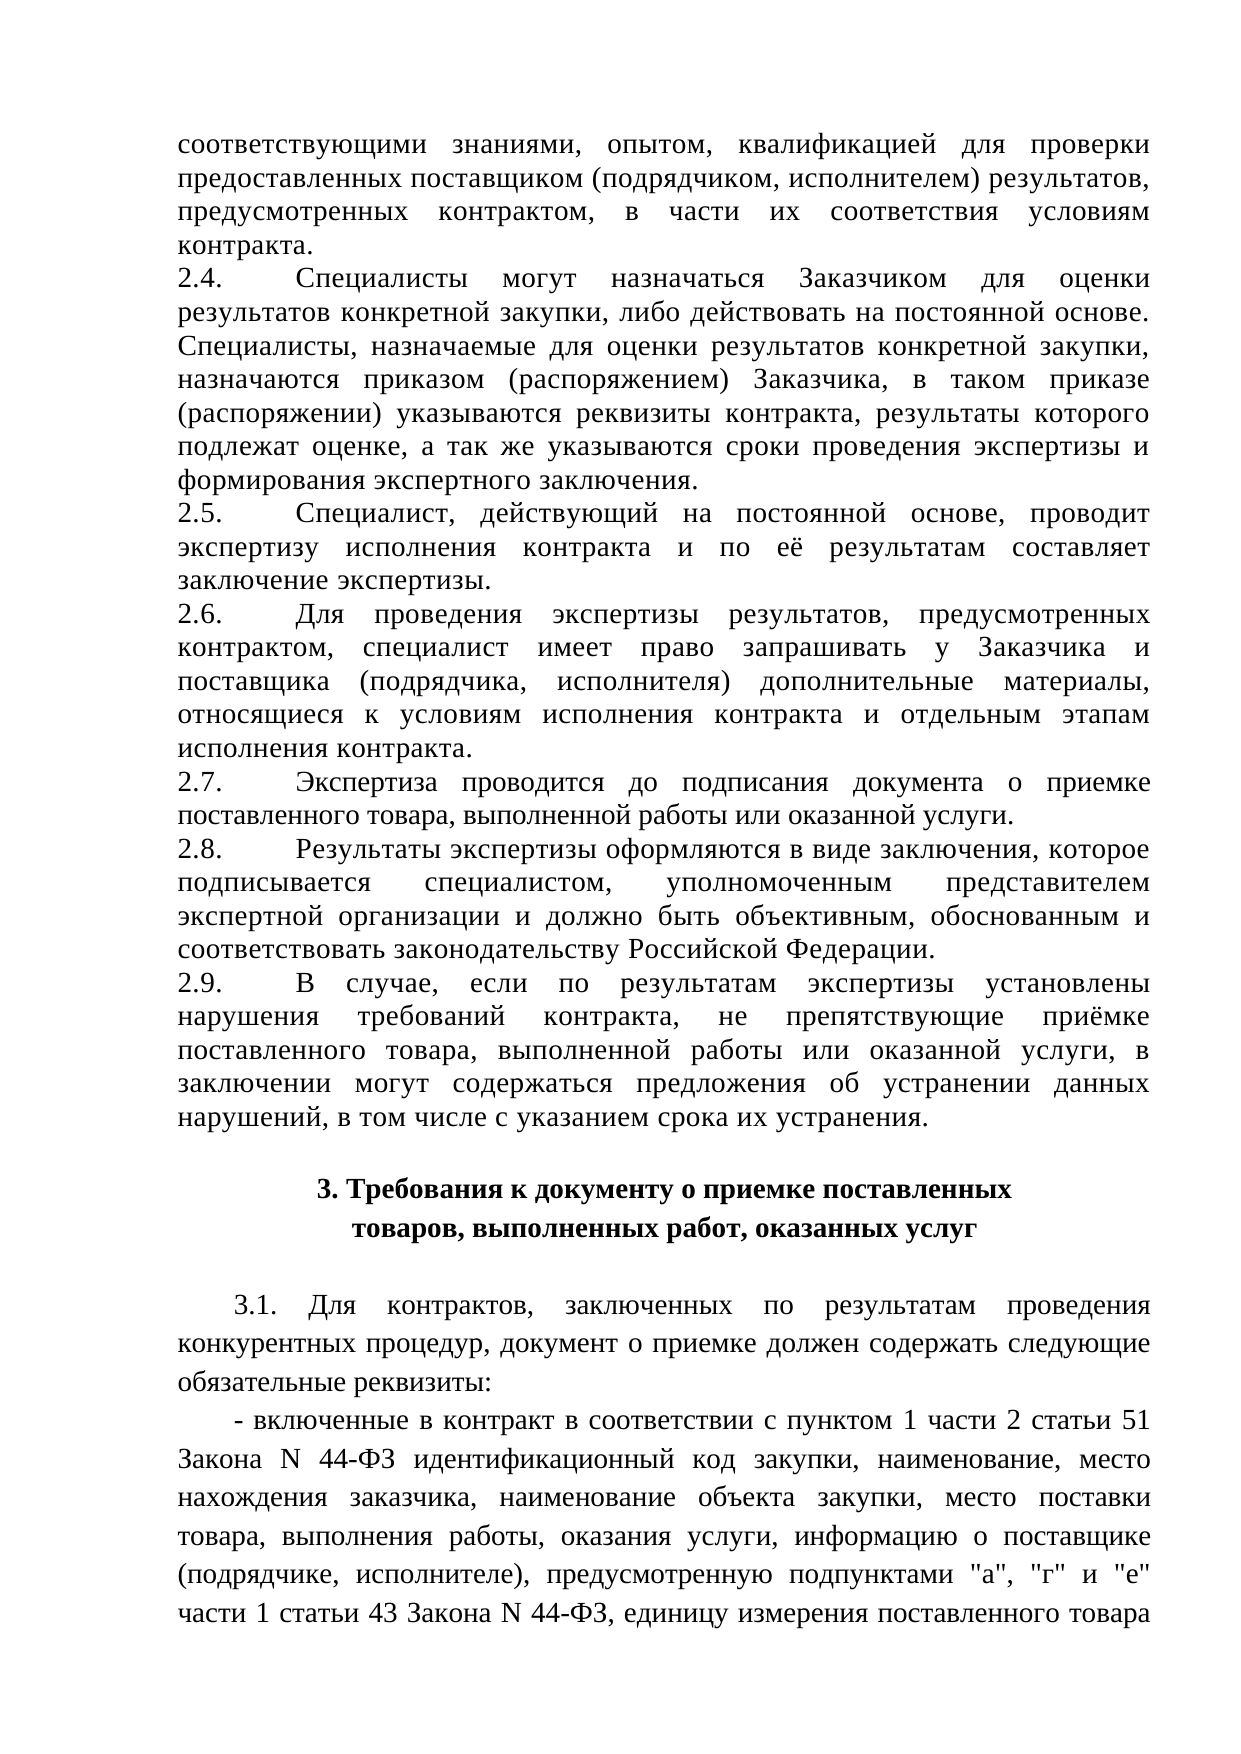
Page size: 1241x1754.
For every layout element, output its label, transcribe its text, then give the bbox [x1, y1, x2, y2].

text 3.1. Для контрактов, заключенных по результатам проведения конкурентных процедур, документ о приемке должен содержать следующие обязательные реквизиты: [177, 1287, 1152, 1397]
list Специалисты могут назначаться Заказчиком для оценки результатов конкретной закупки, либо действовать на постоянной основе. Специалисты, назначаемые для оценки результатов конкретной закупки, назначаются приказом (распоряжением) Заказчика, в таком приказе (распоряжении) указываются реквизиты контракта, результаты которого подлежат оценке, а так же указываются сроки проведения экспертизы и формирования экспертного заключения. [177, 261, 1152, 495]
list Результаты экспертизы оформляются в виде заключения, которое подписывается специалистом, уполномоченным представителем экспертной организации и должно быть объективным, обоснованным и соответствовать законодательству Российской Федерации. [177, 831, 1152, 965]
text 3. Требования к документу о приемке поставленных [177, 1171, 1152, 1205]
list Для проведения экспертизы результатов, предусмотренных контрактом, специалист имеет право запрашивать у Заказчика и поставщика (подрядчика, исполнителя) дополнительные материалы, относящиеся к условиям исполнения контракта и отдельным этапам исполнения контракта. [177, 596, 1152, 764]
list Экспертиза проводится до подписания документа о приемке поставленного товара, выполненной работы или оказанной услуги. [177, 764, 1152, 831]
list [177, 126, 1152, 261]
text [177, 1402, 1152, 1629]
text товаров, выполненных работ, оказанных услуг [177, 1210, 1152, 1243]
list Специалист, действующий на постоянной основе, проводит экспертизу исполнения контракта и по её результатам составляет заключение экспертизы. [177, 495, 1152, 596]
list В случае, если по результатам экспертизы установлены нарушения требований контракта, не препятствующие приёмке поставленного товара, выполненной работы или оказанной услуги, в заключении могут содержаться предложения об устранении данных нарушений, в том числе с указанием срока их устранения. [177, 965, 1152, 1133]
